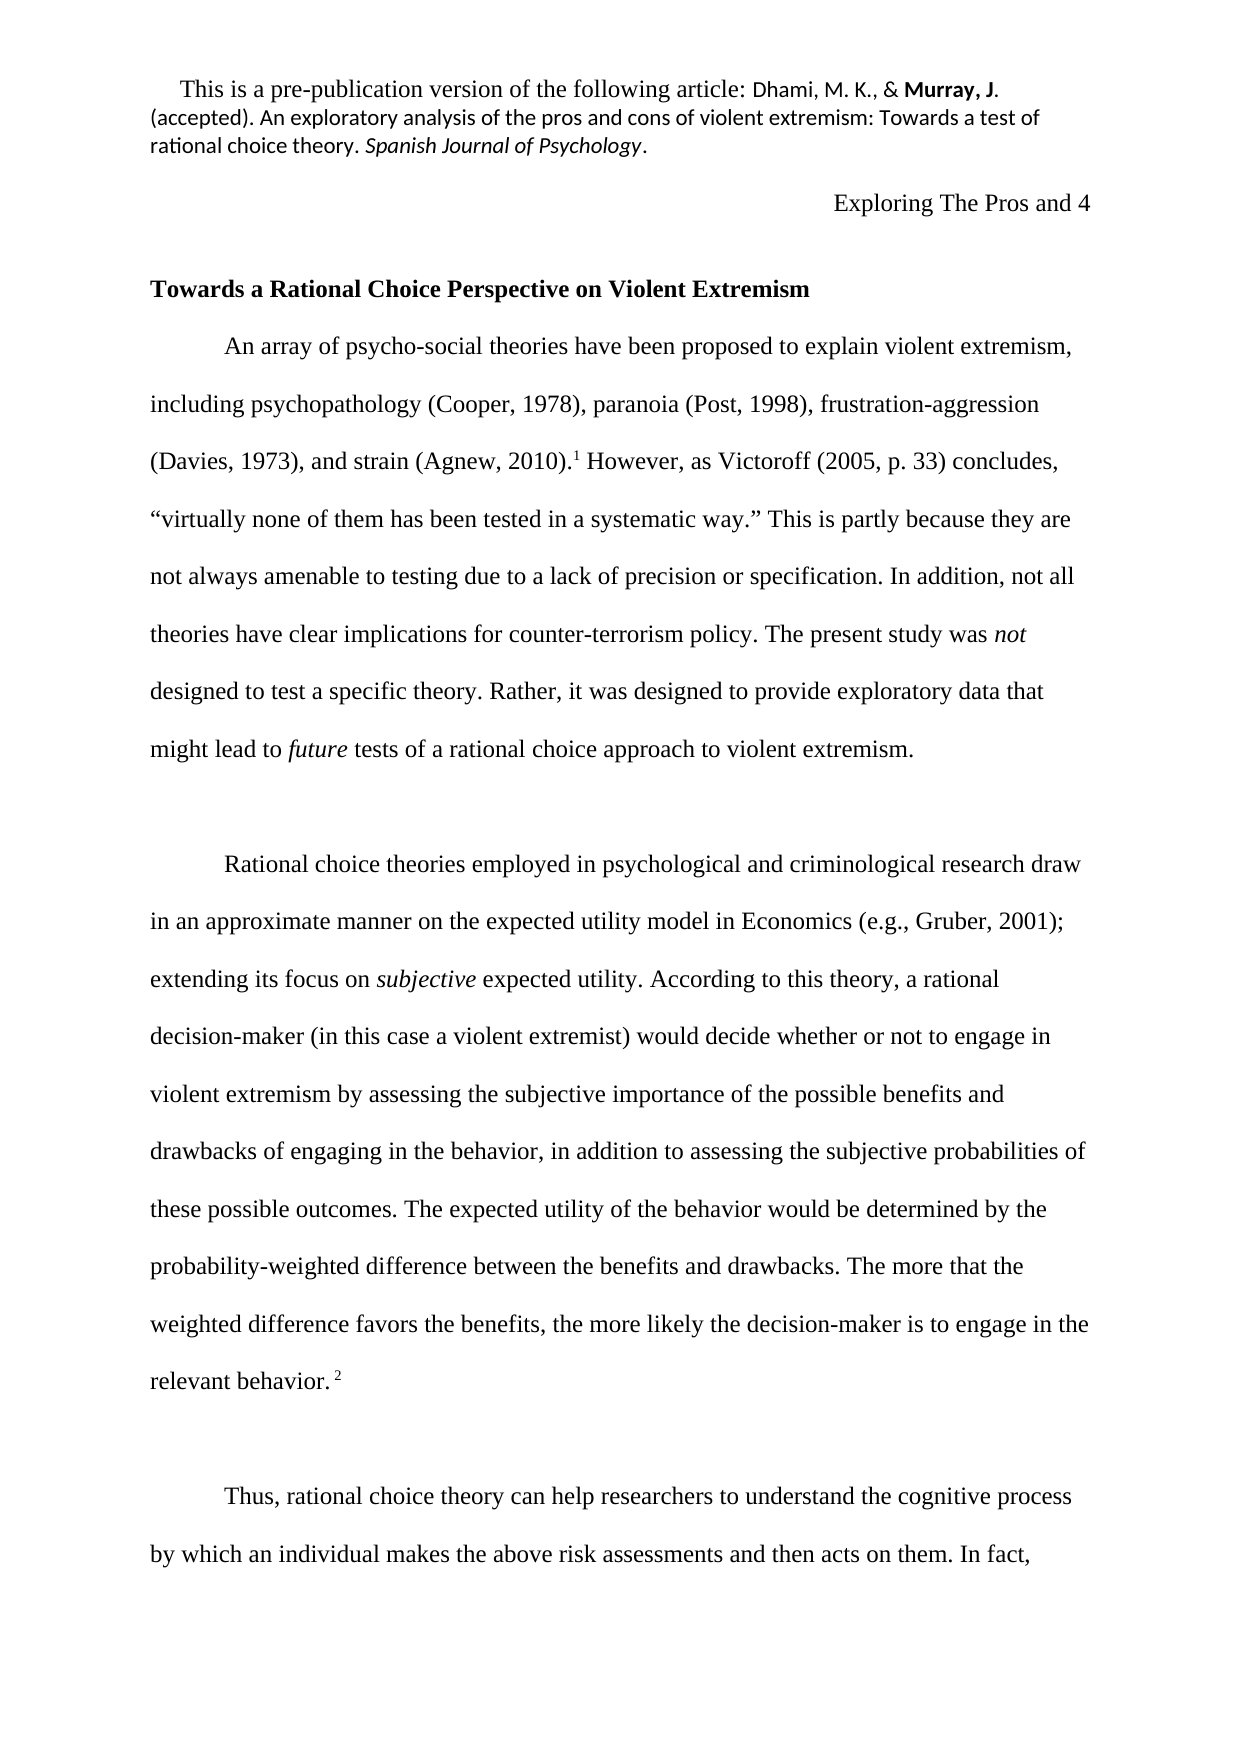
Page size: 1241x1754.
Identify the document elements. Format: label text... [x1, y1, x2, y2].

text Towards a Rational Choice Perspective on Violent Extremism [150, 274, 1090, 303]
text An array of psycho-social theories have been proposed to explain violent extremism, including psychopathology (Cooper, 1978), paranoia (Post, 1998), frustration-aggression (Davies, 1973), and strain (Agnew, 2010).1 However, as Victoroff (2005, p. 33) concludes, “virtually none of them has been tested in a systematic way.” This is partly because they are not always amenable to testing due to a lack of precision or specification. In addition, not all theories have clear implications for counter-terrorism policy. The present study was not designed to test a specific theory. Rather, it was designed to provide exploratory data that might lead to future tests of a rational choice approach to violent extremism. [150, 331, 1090, 763]
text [150, 1481, 1090, 1568]
text Rational choice theories employed in psychological and criminological research draw in an approximate manner on the expected utility model in Economics (e.g., Gruber, 2001); extending its focus on subjective expected utility. According to this theory, a rational decision-maker (in this case a violent extremist) would decide whether or not to engage in violent extremism by assessing the subjective importance of the possible benefits and drawbacks of engaging in the behavior, in addition to assessing the subjective probabilities of these possible outcomes. The expected utility of the behavior would be determined by the probability-weighted difference between the benefits and drawbacks. The more that the weighted difference favors the benefits, the more likely the decision-maker is to engage in the relevant behavior. 2 [150, 849, 1090, 1395]
